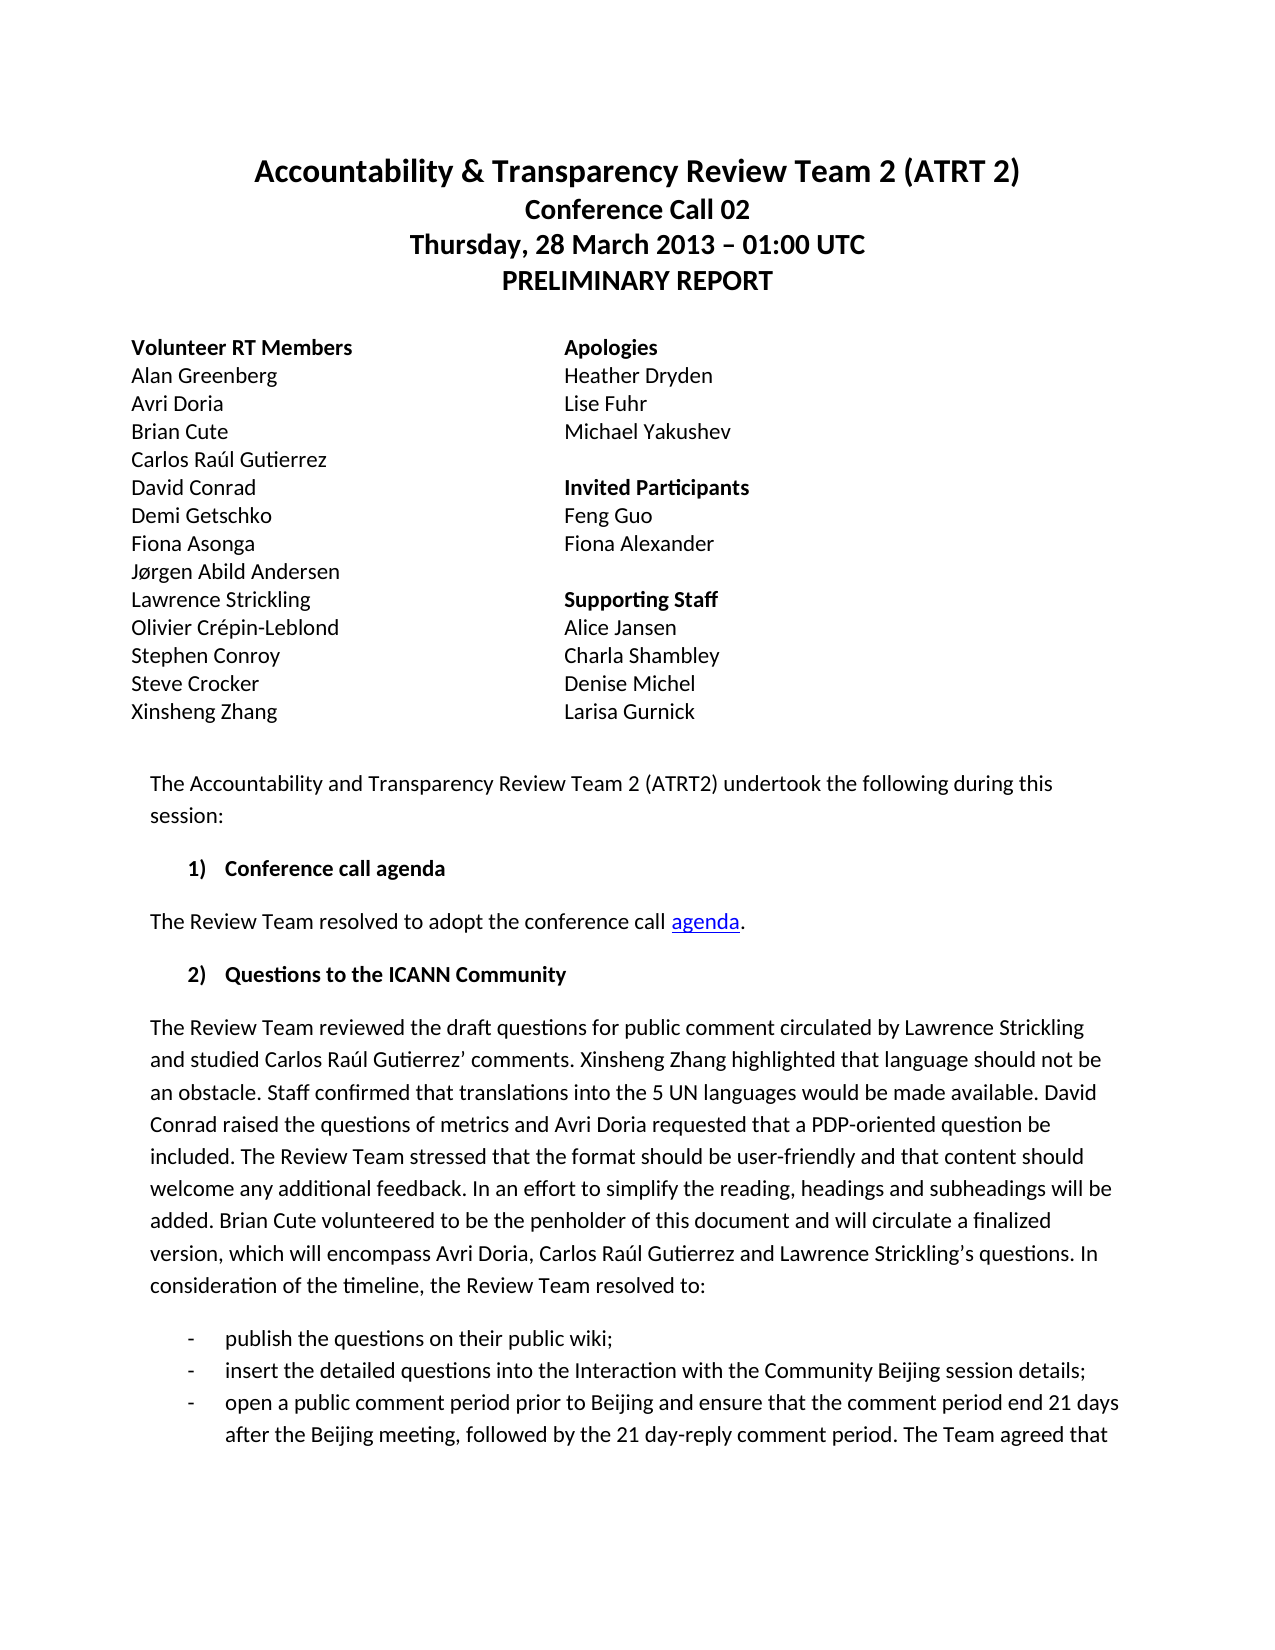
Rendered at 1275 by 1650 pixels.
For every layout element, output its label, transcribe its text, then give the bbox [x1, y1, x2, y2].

text The Accountability and Transparency Review Team 2 (ATRT2) undertook the following during this session: [150, 769, 1125, 829]
table_header Apologies Heather Dryden Lise Fuhr Michael Yakushev Invited Participants Feng Guo Fiona Alexander Supporting Staff Alice Jansen Charla Shambley Denise Michel Larisa Gurnick [564, 333, 989, 769]
text The Review Team reviewed the draft questions for public comment circulated by Lawrence Strickling and studied Carlos Raúl Gutierrez’ comments. Xinsheng Zhang highlighted that language should not be an obstacle. Staff confirmed that translations into the 5 UN languages would be made available. David Conrad raised the questions of metrics and Avri Doria requested that a PDP-oriented question be included. The Review Team stressed that the format should be user-friendly and that content should welcome any additional feedback. In an effort to simplify the reading, headings and subheadings will be added. Brian Cute volunteered to be the penholder of this document and will circulate a finalized version, which will encompass Avri Doria, Carlos Raúl Gutierrez and Lawrence Strickling’s questions. In consideration of the timeline, the Review Team resolved to: [150, 1013, 1125, 1299]
table_header Volunteer RT Members Alan Greenberg Avri Doria Brian Cute Carlos Raúl Gutierrez David Conrad Demi Getschko Fiona Asonga Jørgen Abild Andersen Lawrence Strickling Olivier Crépin-Leblond Stephen Conroy Steve Crocker Xinsheng Zhang [131, 333, 564, 769]
text The Review Team resolved to adopt the conference call agenda. [150, 907, 1125, 935]
list Questions to the ICANN Community [187, 960, 1125, 988]
list Conference call agenda [187, 854, 1125, 882]
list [187, 1388, 1125, 1448]
text Conference Call 02 [150, 191, 1125, 226]
list publish the questions on their public wiki; [187, 1324, 1125, 1352]
text Thursday, 28 March 2013 – 01:00 UTC [150, 226, 1125, 262]
text PRELIMINARY REPORT [150, 262, 1125, 298]
text Accountability & Transparency Review Team 2 (ATRT 2) [150, 150, 1125, 191]
list insert the detailed questions into the Interaction with the Community Beijing session details; [187, 1356, 1125, 1384]
